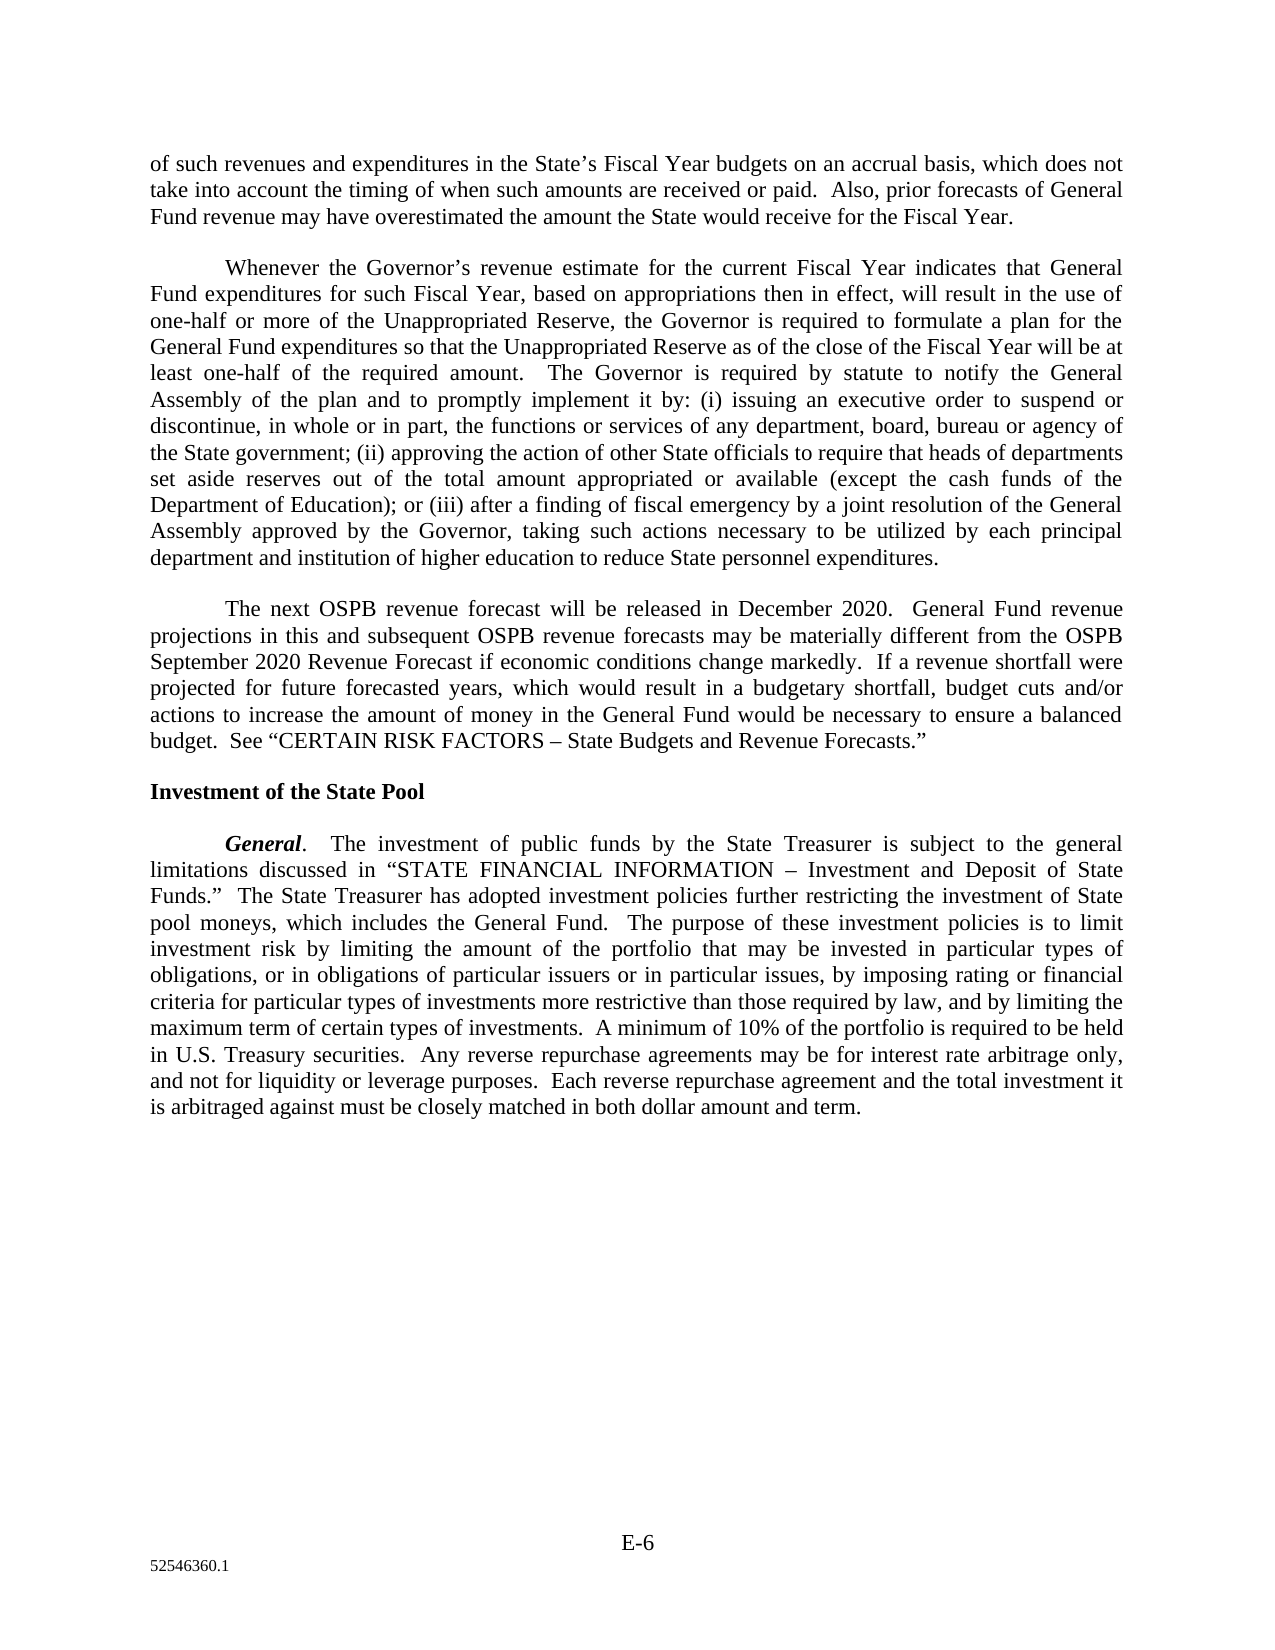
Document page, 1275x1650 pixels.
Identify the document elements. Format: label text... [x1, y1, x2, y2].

subtitle Investment of the State Pool [150, 778, 1125, 805]
text General. The investment of public funds by the State Treasurer is subject to the general limitations discussed in “STATE FINANCIAL INFORMATION – Investment and Deposit of State Funds.” The State Treasurer has adopted investment policies further restricting the investment of State pool moneys, which includes the General Fund. The purpose of these investment policies is to limit investment risk by limiting the amount of the portfolio that may be invested in particular types of obligations, or in obligations of particular issuers or in particular issues, by imposing rating or financial criteria for particular types of investments more restrictive than those required by law, and by limiting the maximum term of certain types of investments. A minimum of 10% of the portfolio is required to be held in U.S. Treasury securities. Any reverse repurchase agreements may be for interest rate arbitrage only, and not for liquidity or leverage purposes. Each reverse repurchase agreement and the total investment it is arbitraged against must be closely matched in both dollar amount and term. [150, 830, 1125, 1120]
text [150, 150, 1125, 229]
text Whenever the Governor’s revenue estimate for the current Fiscal Year indicates that General Fund expenditures for such Fiscal Year, based on appropriations then in effect, will result in the use of one-half or more of the Unappropriated Reserve, the Governor is required to formulate a plan for the General Fund expenditures so that the Unappropriated Reserve as of the close of the Fiscal Year will be at least one-half of the required amount. The Governor is required by statute to notify the General Assembly of the plan and to promptly implement it by: (i) issuing an executive order to suspend or discontinue, in whole or in part, the functions or services of any department, board, bureau or agency of the State government; (ii) approving the action of other State officials to require that heads of departments set aside reserves out of the total amount appropriated or available (except the cash funds of the Department of Education); or (iii) after a finding of fiscal emergency by a joint resolution of the General Assembly approved by the Governor, taking such actions necessary to be utilized by each principal department and institution of higher education to reduce State personnel expenditures. [150, 254, 1125, 570]
text The next OSPB revenue forecast will be released in December 2020. General Fund revenue projections in this and subsequent OSPB revenue forecasts may be materially different from the OSPB September 2020 Revenue Forecast if economic conditions change markedly. If a revenue shortfall were projected for future forecasted years, which would result in a budgetary shortfall, budget cuts and/or actions to increase the amount of money in the General Fund would be necessary to ensure a balanced budget. See “CERTAIN RISK FACTORS – State Budgets and Revenue Forecasts.” [150, 595, 1125, 753]
